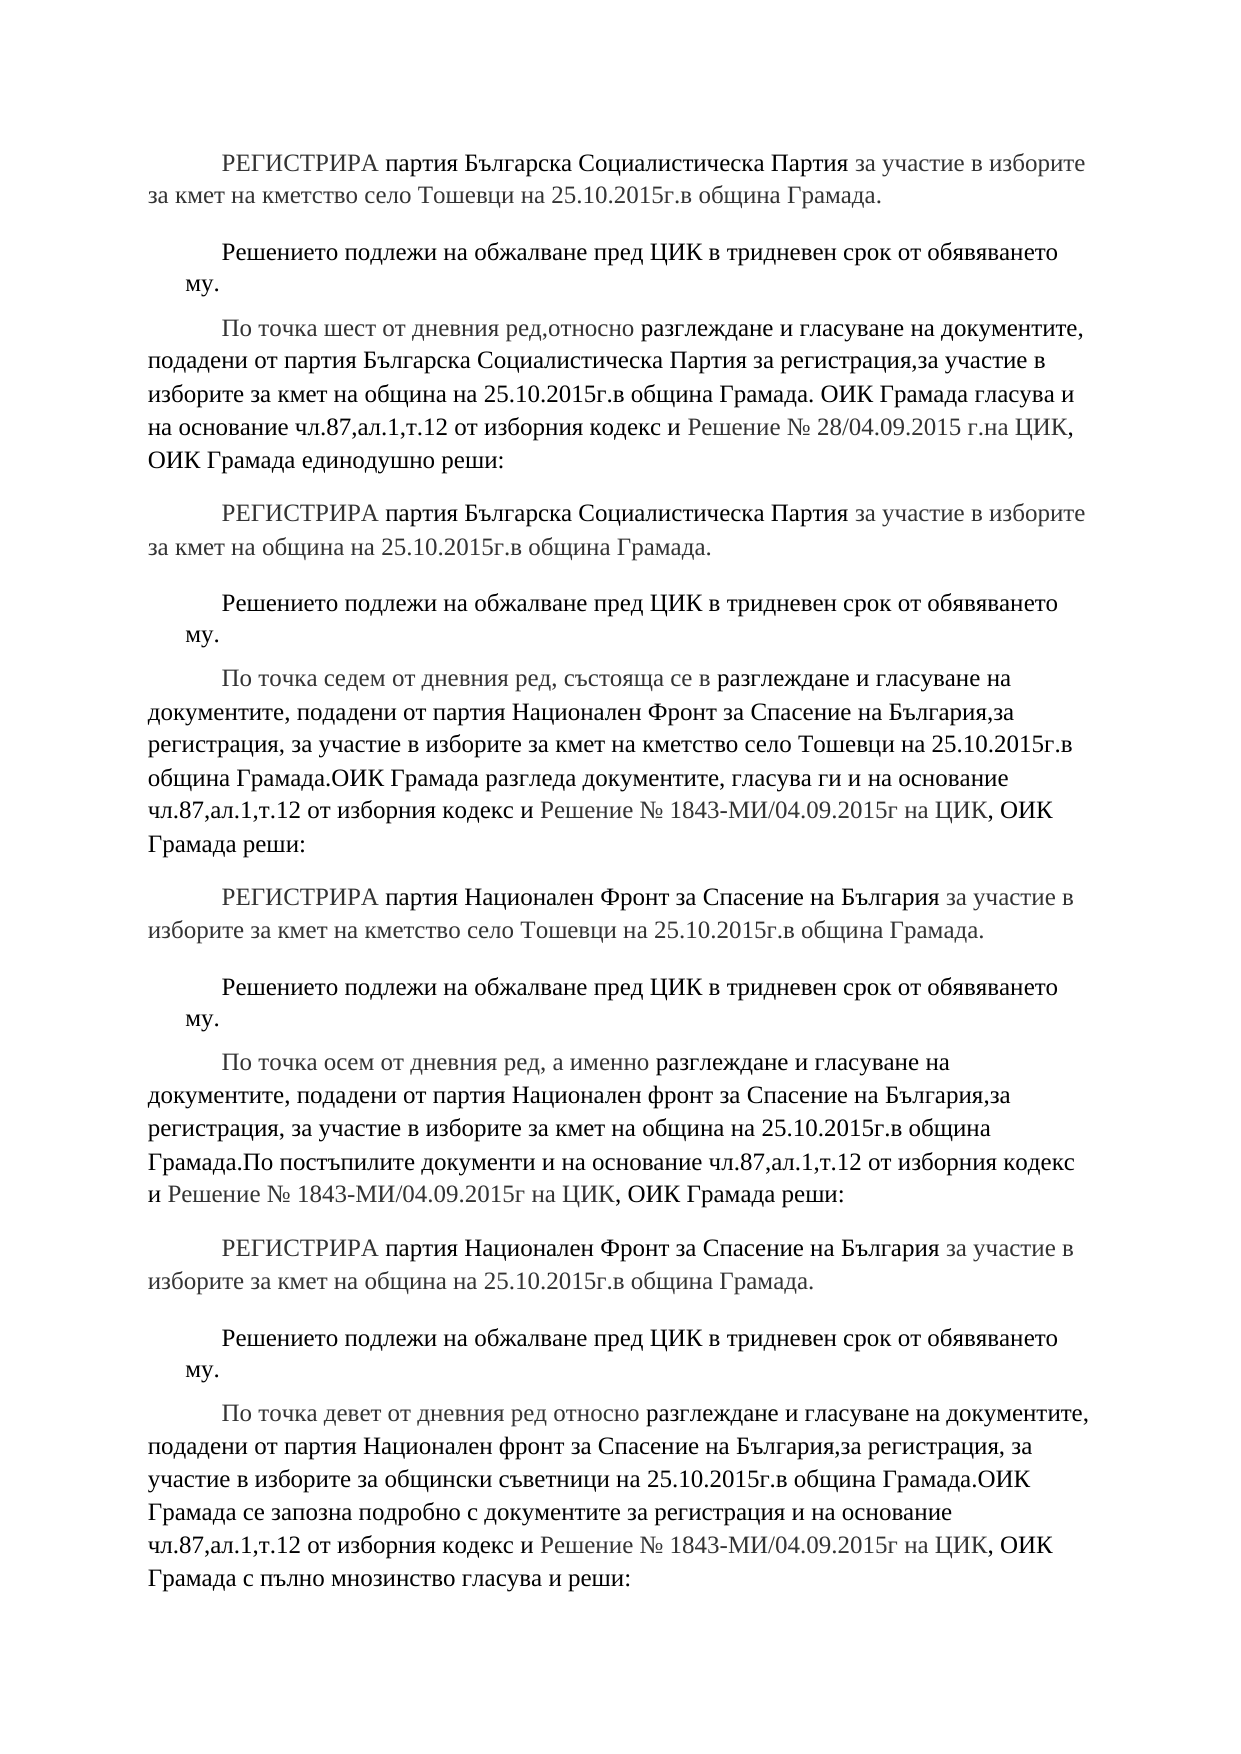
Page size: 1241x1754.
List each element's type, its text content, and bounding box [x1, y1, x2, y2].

text По точка осем от дневния ред, а именно разглеждане и гласуване на документите, подадени от партия Национален фронт за Спасение на България,за регистрация, за участие в изборите за кмет на община на 25.10.2015г.в община Грамада.По постъпилите документи и на основание чл.87,ал.1,т.12 от изборния кодекс и Решение № 1843-МИ/04.09.2015г на ЦИК, ОИК Грамада реши: [148, 1047, 1093, 1208]
text Решението подлежи на обжалване пред ЦИК в тридневен срок от обявяването му. [185, 1320, 1093, 1383]
text По точка седем от дневния ред, състояща се в разглеждане и гласуване на документите, подадени от партия Национален Фронт за Спасение на България,за регистрация, за участие в изборите за кмет на кметство село Тошевци на 25.10.2015г.в община Грамада.ОИК Грамада разгледа документите, гласува ги и на основание чл.87,ал.1,т.12 от изборния кодекс и Решение № 1843-МИ/04.09.2015г на ЦИК, ОИК Грамада реши: [148, 663, 1093, 857]
text Решението подлежи на обжалване пред ЦИК в тридневен срок от обявяването му. [185, 585, 1093, 648]
text Решението подлежи на обжалване пред ЦИК в тридневен срок от обявяването му. [185, 969, 1093, 1032]
text РЕГИСТРИРА партия Национален Фронт за Спасение на България за участие в изборите за кмет на кметство село Тошевци на 25.10.2015г.в община Грамада. [148, 882, 1093, 944]
text РЕГИСТРИРА партия Национален Фронт за Спасение на България за участие в изборите за кмет на община на 25.10.2015г.в община Грамада. [148, 1233, 1093, 1295]
text РЕГИСТРИРА партия Българска Социалистическа Партия за участие в изборите за кмет на кметство село Тошевци на 25.10.2015г.в община Грамада. [148, 148, 1093, 209]
text РЕГИСТРИРА партия Българска Социалистическа Партия за участие в изборите за кмет на община на 25.10.2015г.в община Грамада. [148, 498, 1093, 560]
text По точка девет от дневния ред относно разглеждане и гласуване на документите, подадени от партия Национален фронт за Спасение на България,за регистрация, за участие в изборите за общински съветници на 25.10.2015г.в община Грамада.ОИК Грамада се запозна подробно с документите за регистрация и на основание чл.87,ал.1,т.12 от изборния кодекс и Решение № 1843-МИ/04.09.2015г на ЦИК, ОИК Грамада с пълно мнозинство гласува и реши: [148, 1398, 1093, 1592]
text По точка шест от дневния ред,относно разглеждане и гласуване на документите, подадени от партия Българска Социалистическа Партия за регистрация,за участие в изборите за кмет на община на 25.10.2015г.в община Грамада. ОИК Грамада гласува и на основание чл.87,ал.1,т.12 от изборния кодекс и Решение № 28/04.09.2015 г.на ЦИК, ОИК Грамада единодушно реши: [148, 313, 1093, 473]
text Решението подлежи на обжалване пред ЦИК в тридневен срок от обявяването му. [185, 234, 1093, 297]
